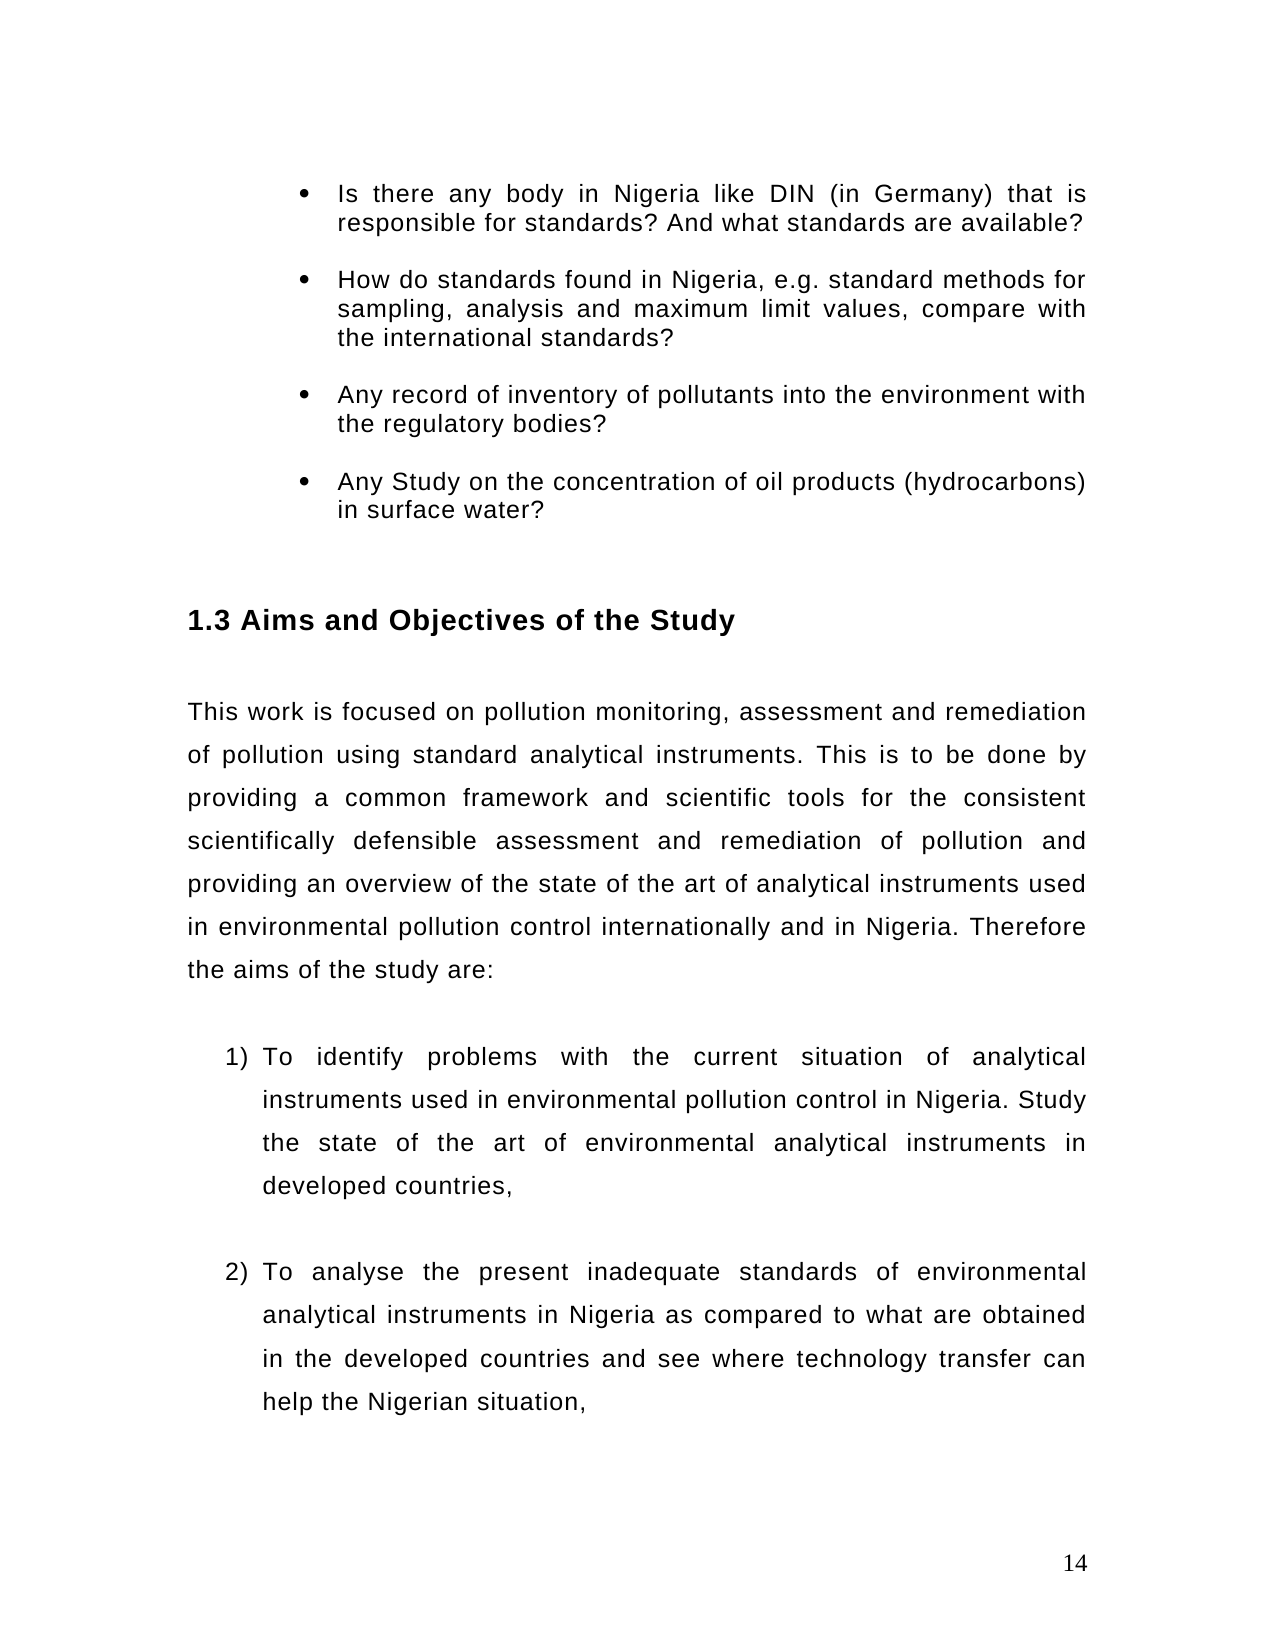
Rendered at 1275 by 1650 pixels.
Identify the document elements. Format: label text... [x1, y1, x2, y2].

list Any Study on the concentration of oil products (hydrocarbons) in surface water? [300, 467, 1087, 524]
text This work is focused on pollution monitoring, assessment and remediation of pollution using standard analytical instruments. This is to be done by providing a common framework and scientific tools for the consistent scientifically defensible assessment and remediation of pollution and providing an overview of the state of the art of analytical instruments used in environmental pollution control internationally and in Nigeria. Therefore the aims of the study are: [187, 697, 1087, 984]
list To identify problems with the current situation of analytical instruments used in environmental pollution control in . Study the state of the art of environmental analytical instruments in developed countries, [225, 1042, 1087, 1200]
list To analyse the present inadequate standards of environmental analytical instruments in Nigeria as compared to what are obtained in the developed countries and see where technology transfer can help the Nigerian situation, [225, 1257, 1087, 1415]
list Any record of inventory of pollutants into the environment with the regulatory bodies? [300, 380, 1087, 438]
list Is there any body in like DIN (in ) that is responsible for standards? And what standards are available? [300, 179, 1087, 236]
list How do standards found in , e.g. standard methods for sampling, analysis and maximum limit values, compare with the international standards? [300, 265, 1087, 351]
text 1.3 Aims and Objectives of the Study [187, 603, 1087, 637]
